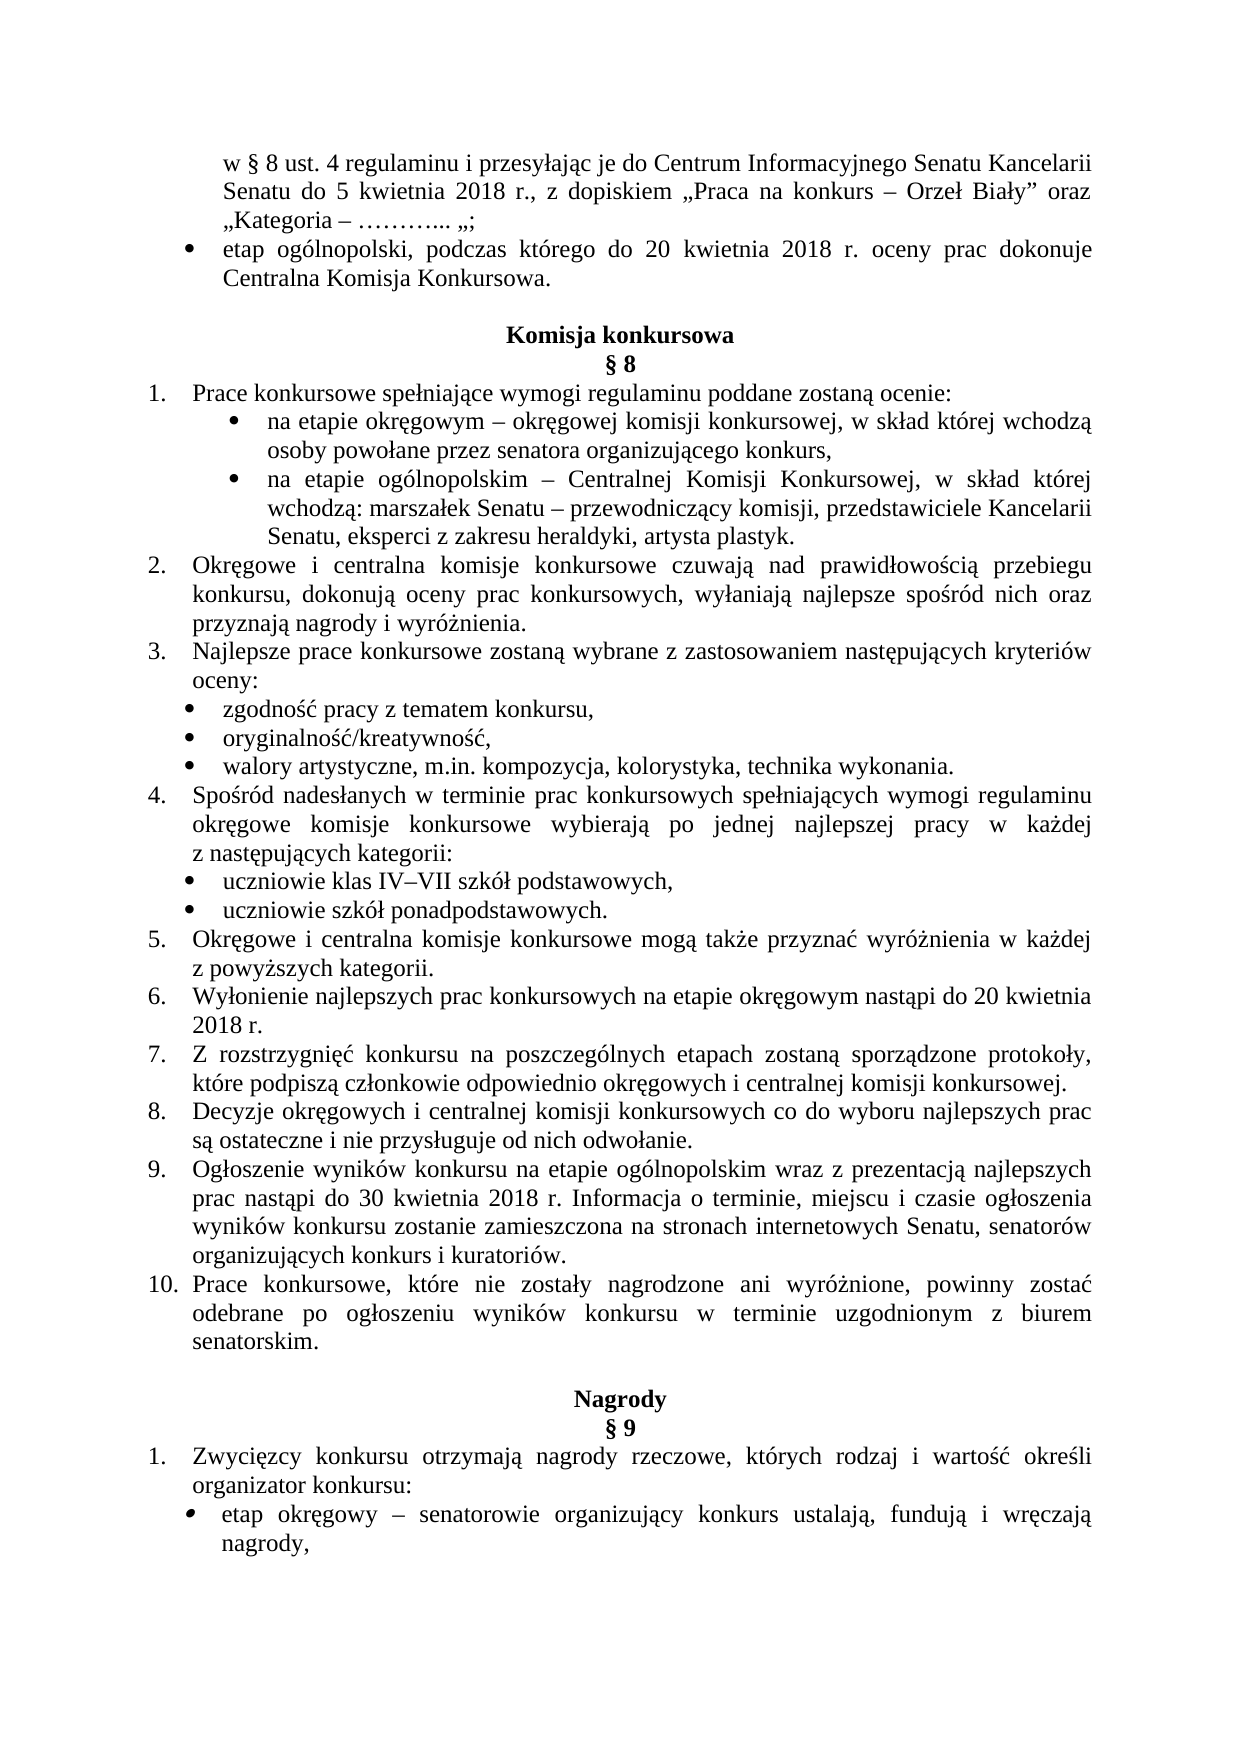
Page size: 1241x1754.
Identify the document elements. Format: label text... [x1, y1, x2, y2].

list Decyzje okręgowych i centralnej komisji konkursowych co do wyboru najlepszych prac są ostateczne i nie przysługuje od nich odwołanie. [148, 1096, 1093, 1154]
list na etapie okręgowym – okręgowej komisji konkursowej, w skład której wchodzą osoby powołane przez senatora organizującego konkurs, [229, 406, 1093, 464]
list uczniowie klas IV–VII szkół podstawowych, [185, 866, 1093, 895]
list Ogłoszenie wyników konkursu na etapie ogólnopolskim wraz z prezentacją najlepszych prac nastąpi do 30 kwietnia 2018 r. Informacja o terminie, miejscu i czasie ogłoszenia wyników konkursu zostanie zamieszczona na stronach internetowych Senatu, senatorów organizujących konkurs i kuratoriów. [148, 1154, 1093, 1269]
list Spośród nadesłanych w terminie prac konkursowych spełniających wymogi regulaminu okręgowe komisje konkursowe wybierają po jednej najlepszej pracy w każdej z następujących kategorii: [148, 780, 1093, 866]
list na etapie ogólnopolskim – Centralnej Komisji Konkursowej, w skład której wchodzą: marszałek Senatu – przewodniczący komisji, przedstawiciele Kancelarii Senatu, eksperci z zakresu heraldyki, artysta plastyk. [229, 464, 1093, 550]
list Prace konkursowe, które nie zostały nagrodzone ani wyróżnione, powinny zostać odebrane po ogłoszeniu wyników konkursu w terminie uzgodnionym z biurem senatorskim. [148, 1269, 1093, 1355]
list Z rozstrzygnięć konkursu na poszczególnych etapach zostaną sporządzone protokoły, które podpiszą członkowie odpowiednio okręgowych i centralnej komisji konkursowej. [148, 1039, 1093, 1096]
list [185, 148, 1093, 234]
text § 8 [148, 349, 1093, 378]
list Zwycięzcy konkursu otrzymają nagrody rzeczowe, których rodzaj i wartość określi organizator konkursu: [148, 1441, 1093, 1499]
list oryginalność/kreatywność, [185, 723, 1093, 751]
text Komisja konkursowa [148, 320, 1093, 349]
list etap okręgowy – senatorowie organizujący konkurs ustalają, fundują i wręczają nagrody, [184, 1499, 1093, 1556]
list Prace konkursowe spełniające wymogi regulaminu poddane zostaną ocenie: [148, 378, 1093, 406]
list walory artystyczne, m.in. kompozycja, kolorystyka, technika wykonania. [185, 751, 1093, 780]
text § 9 [148, 1413, 1093, 1441]
list Okręgowe i centralna komisje konkursowe mogą także przyznać wyróżnienia w każdej z powyższych kategorii. [148, 924, 1093, 981]
list Wyłonienie najlepszych prac konkursowych na etapie okręgowym nastąpi do 20 kwietnia 2018 r. [148, 981, 1093, 1039]
list Najlepsze prace konkursowe zostaną wybrane z zastosowaniem następujących kryteriów oceny: [148, 636, 1093, 694]
list zgodność pracy z tematem konkursu, [185, 694, 1093, 723]
list uczniowie szkół ponadpodstawowych. [185, 895, 1093, 924]
text Nagrody [148, 1384, 1093, 1413]
list Okręgowe i centralna komisje konkursowe czuwają nad prawidłowością przebiegu konkursu, dokonują oceny prac konkursowych, wyłaniają najlepsze spośród nich oraz przyznają nagrody i wyróżnienia. [148, 550, 1093, 636]
list etap ogólnopolski, podczas którego do 20 kwietnia 2018 r. oceny prac dokonuje Centralna Komisja Konkursowa. [185, 234, 1093, 291]
